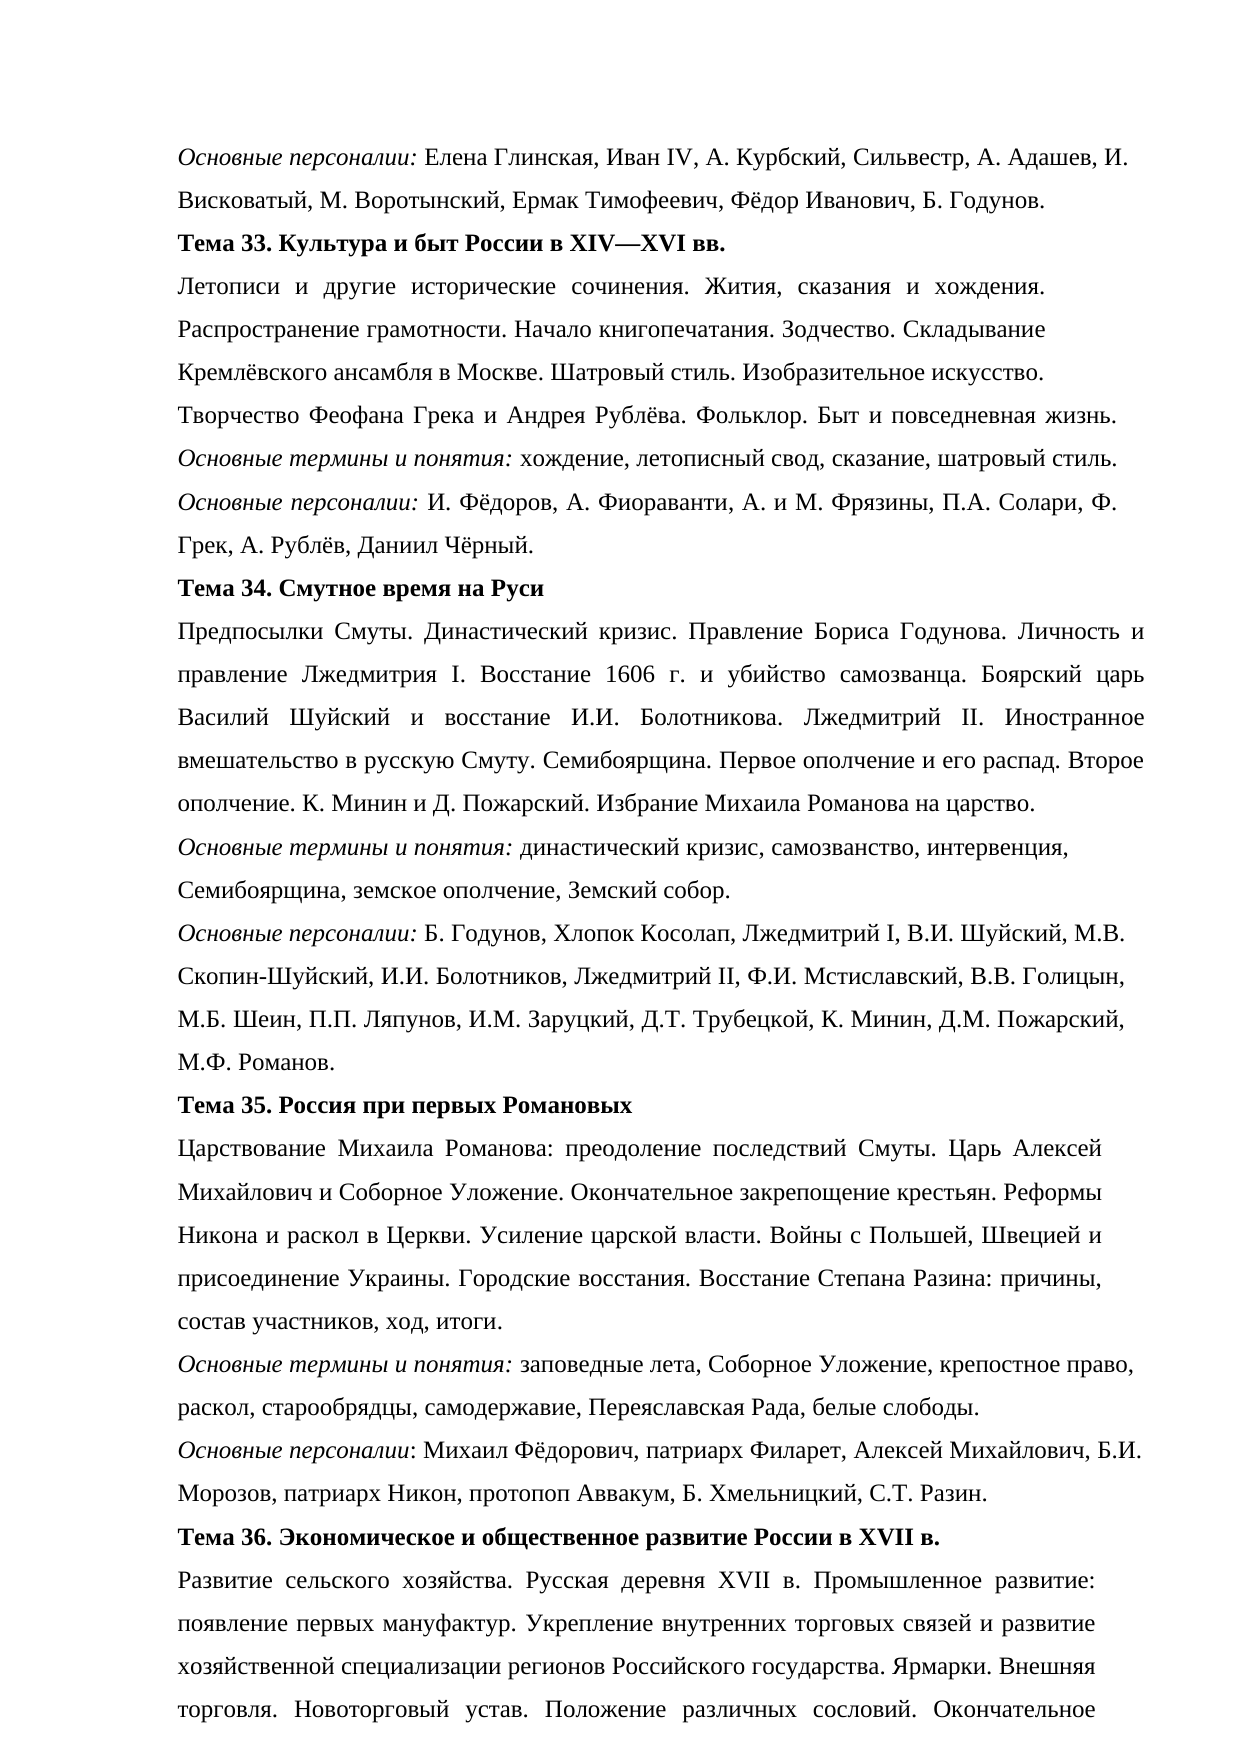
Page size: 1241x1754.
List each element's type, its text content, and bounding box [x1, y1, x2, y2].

text Основные персоналии: Елена Глинская, Иван IV, А. Курбский, Сильвестр, А. Адашев, И. Висковатый, М. Воротынский, Ермак Тимофеевич, Фёдор Иванович, Б. Годунов. [177, 142, 1129, 213]
text Основные термины и понятия: династический кризис, самозванство, интервенция, Семибоярщина, земское ополчение, Земский собор. [177, 832, 1069, 903]
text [177, 1565, 1096, 1723]
subtitle Тема 35. Россия при первых Романовых [177, 1090, 1163, 1119]
text Предпосылки Смуты. Династический кризис. Правление Бориса Годунова. Личность и правление Лжедмитрия I. Восстание 1606 г. и убийство самозванца. Боярский царь Василий Шуйский и восстание И.И. Болотникова. Лжедмитрий II. Иностранное вмешательство в русскую Смуту. Семибоярщина. Первое ополчение и его распад. Второе ополчение. К. Минин и Д. Пожарский. Избрание Михаила Романова на царство. [177, 616, 1145, 817]
text Летописи и другие исторические сочинения. Жития, сказания и хождения. Распространение грамотности. Начало книгопечатания. Зодчество. Складывание Кремлёвского ансамбля в Москве. Шатровый стиль. Изобразительное искусство. [177, 271, 1046, 386]
subtitle Тема 34. Смутное время на Руси [177, 573, 1163, 602]
subtitle Тема 33. Культура и быт России в XIV—ХVI вв. [177, 228, 1163, 257]
text Царствование Михаила Романова: преодоление последствий Смуты. Царь Алексей Михайлович и Соборное Уложение. Окончательное закрепощение крестьян. Реформы Никона и раскол в Церкви. Усиление царской власти. Войны с Польшей, Швецией и присоединение Украины. Городские восстания. Восстание Степана Разина: причины, состав участников, ход, итоги. [177, 1133, 1103, 1335]
text Основные персоналии: Б. Годунов, Хлопок Косолап, Лжедмитрий I, В.И. Шуйский, М.В. Скопин-Шуйский, И.И. Болотников, Лжедмитрий II, Ф.И. Мстиславский, В.В. Голицын, М.Б. Шеин, П.П. Ляпунов, И.М. Заруцкий, Д.Т. Трубецкой, К. Минин, Д.М. Пожарский, М.Ф. Романов. [177, 918, 1126, 1076]
subtitle Тема 36. Экономическое и общественное развитие России в XVII в. [177, 1522, 1163, 1550]
text Основные персоналии: Михаил Фёдорович, патриарх Филарет, Алексей Михайлович, Б.И. Морозов, патриарх Никон, протопоп Аввакум, Б. Хмельницкий, С.Т. Разин. [177, 1435, 1143, 1507]
text Основные термины и понятия: заповедные лета, Соборное Уложение, крепостное право, раскол, старообрядцы, самодержавие, Переяславская Рада, белые слободы. [177, 1349, 1135, 1421]
text Творчество Феофана Грека и Андрея Рублёва. Фольклор. Быт и повседневная жизнь. Основные термины и понятия: хождение, летописный свод, сказание, шатровый стиль. Основные персоналии: И. Фёдоров, А. Фиораванти, А. и М. Фрязины, П.А. Солари, Ф. Грек, А. Рублёв, Даниил Чёрный. [177, 400, 1118, 558]
